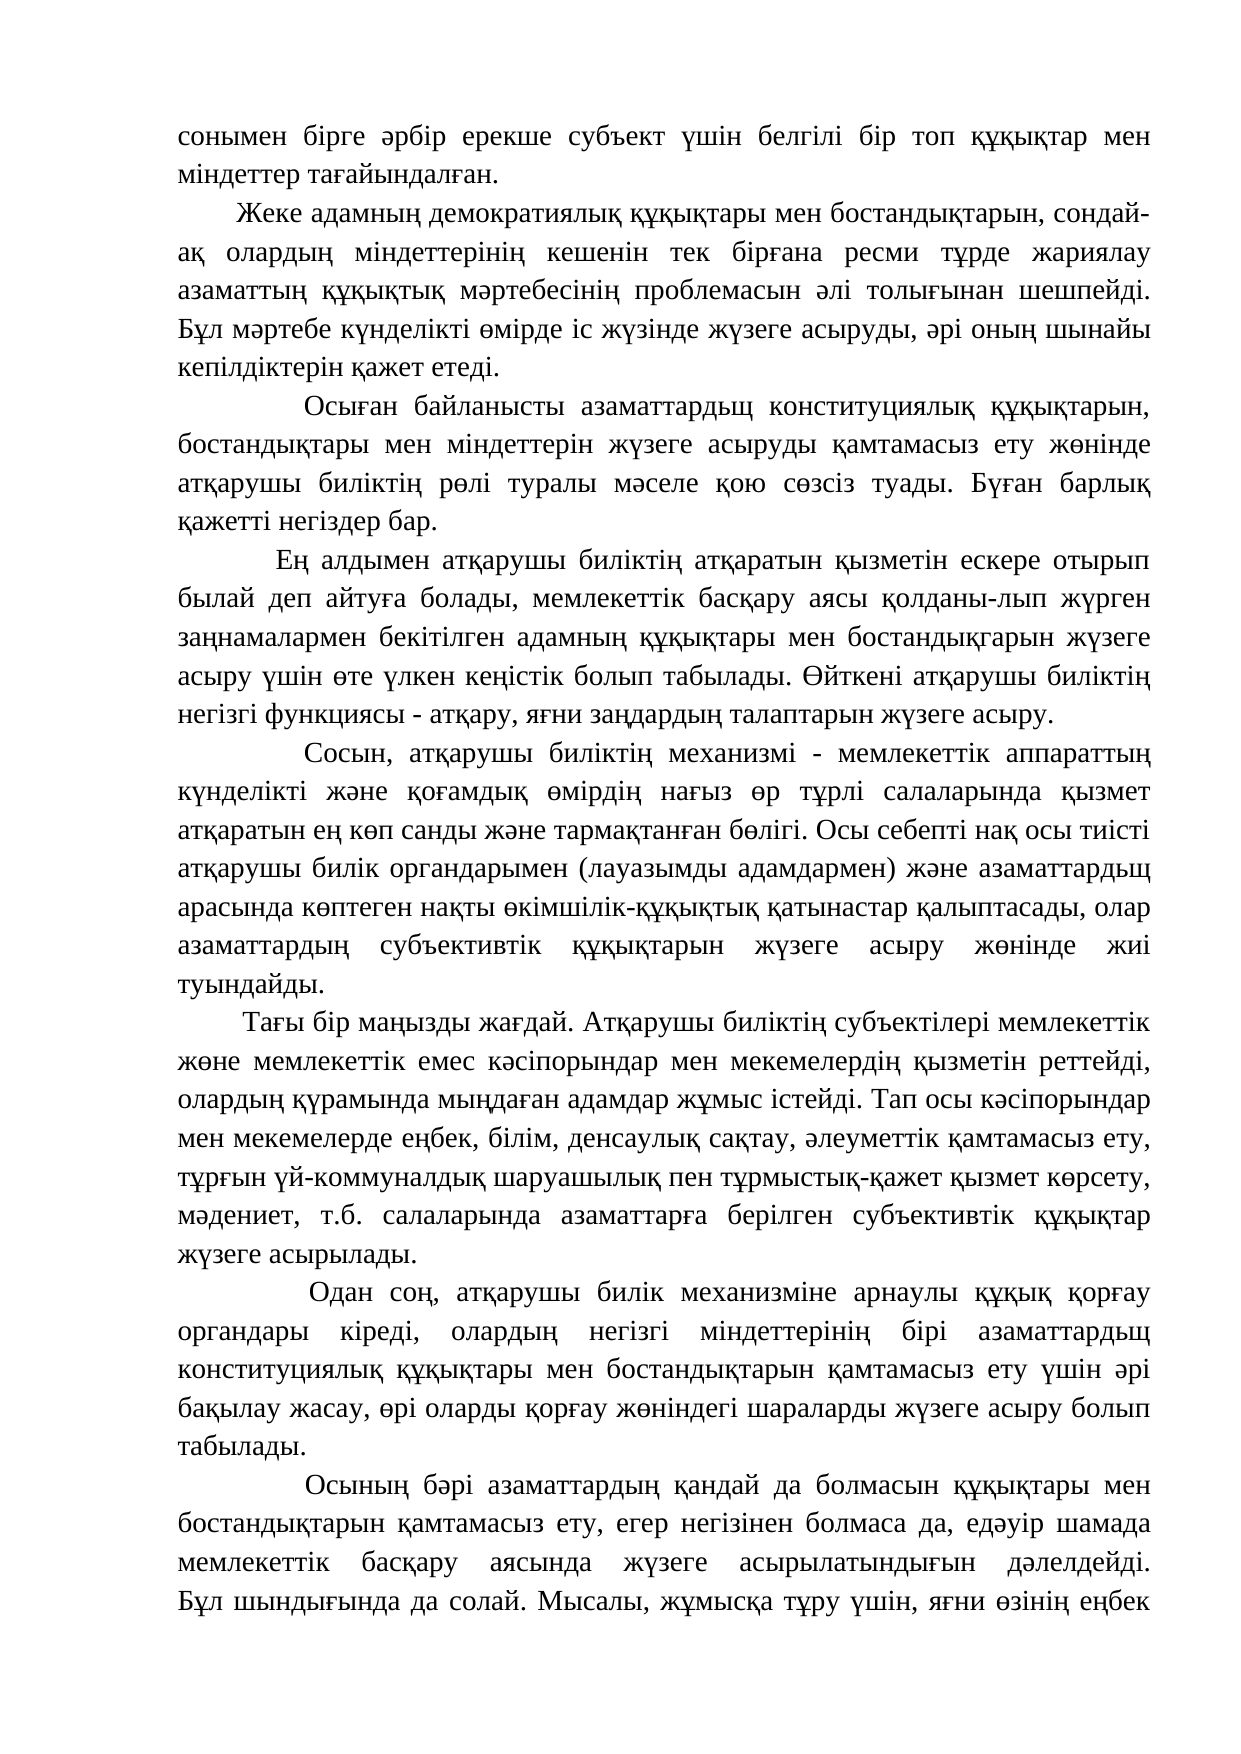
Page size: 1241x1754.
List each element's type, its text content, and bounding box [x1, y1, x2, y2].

text Ең алдымен атқарушы биліктің атқаратын қызметін ескере отырып былай деп айтуға болады, мемлекеттік басқару аясы қолданы-лып жүрген заңнамалармен бекітілген адамның құқықтары мен бостандықгарын жүзеге асыру үшін өте үлкен кеңістік болып табылады. Өйткені атқарушы биліктің негізгі функциясы - атқару, яғни заңдардың талаптарын жүзеге асыру. [177, 542, 1152, 730]
text Жеке адамның демократиялық құқықтары мен бостандықтарын, сондай-ақ олардың міндеттерінің кешенін тек бірғана ресми тұрде жариялау азаматтың құқықтық мәртебесінің проблемасын әлі толығынан шешпейді. Бұл мәртебе күнделікті өмірде іс жүзінде жүзеге асыруды, әрі оның шынайы кепілдіктерін қажет етеді. [177, 195, 1152, 383]
text Осыған байланысты азаматтардьщ конституциялық құқықтарын, бостандықтары мен міндеттерін жүзеге асыруды қамтамасыз ету жөнінде атқарушы биліктің рөлі туралы мәселе қою сөзсіз туады. Бүған барлық қажетті негіздер бар. [177, 388, 1152, 537]
text Одан соң, атқарушы билік механизміне арнаулы құқық қорғау органдары кіреді, олардың негізгі міндеттерінің бірі азаматтардьщ конституциялық құқықтары мен бостандықтарын қамтамасыз ету үшін әрі бақылау жасау, өрі оларды қорғау жөніндегі шараларды жүзеге асыру болып табылады. [177, 1274, 1152, 1462]
text Сосын, атқарушы биліктің механизмі - мемлекеттік аппараттың күнделікті және қоғамдық өмірдің нағыз өр тұрлі салаларында қызмет атқаратын ең көп санды және тармақтанған бөлігі. Осы себепті нақ осы тиісті атқарушы билік органдарымен (лауазымды адамдармен) және азаматтардьщ арасында көптеген нақты өкімшілік-құқықтық қатынастар қалыптасады, олар азаматтардың субъективтік құқықтарын жүзеге асыру жөнінде жиі туындайды. [177, 735, 1152, 999]
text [177, 1467, 1152, 1616]
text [177, 118, 1152, 190]
text Тағы бір маңызды жағдай. Атқарушы биліктің субъектілері мемлекеттік жөне мемлекеттік емес кәсіпорындар мен мекемелердің қызметін реттейді, олардың қүрамында мыңдаған адамдар жұмыс істейді. Тап осы кәсіпорындар мен мекемелерде еңбек, білім, денсаулық сақтау, әлеуметтік қамтамасыз ету, тұрғын үй-коммуналдық шаруашылық пен тұрмыстық-қажет қызмет көрсету, мәдениет, т.б. салаларында азаматтарға берілген субъективтік құқықтар жүзеге асырылады. [177, 1004, 1152, 1269]
